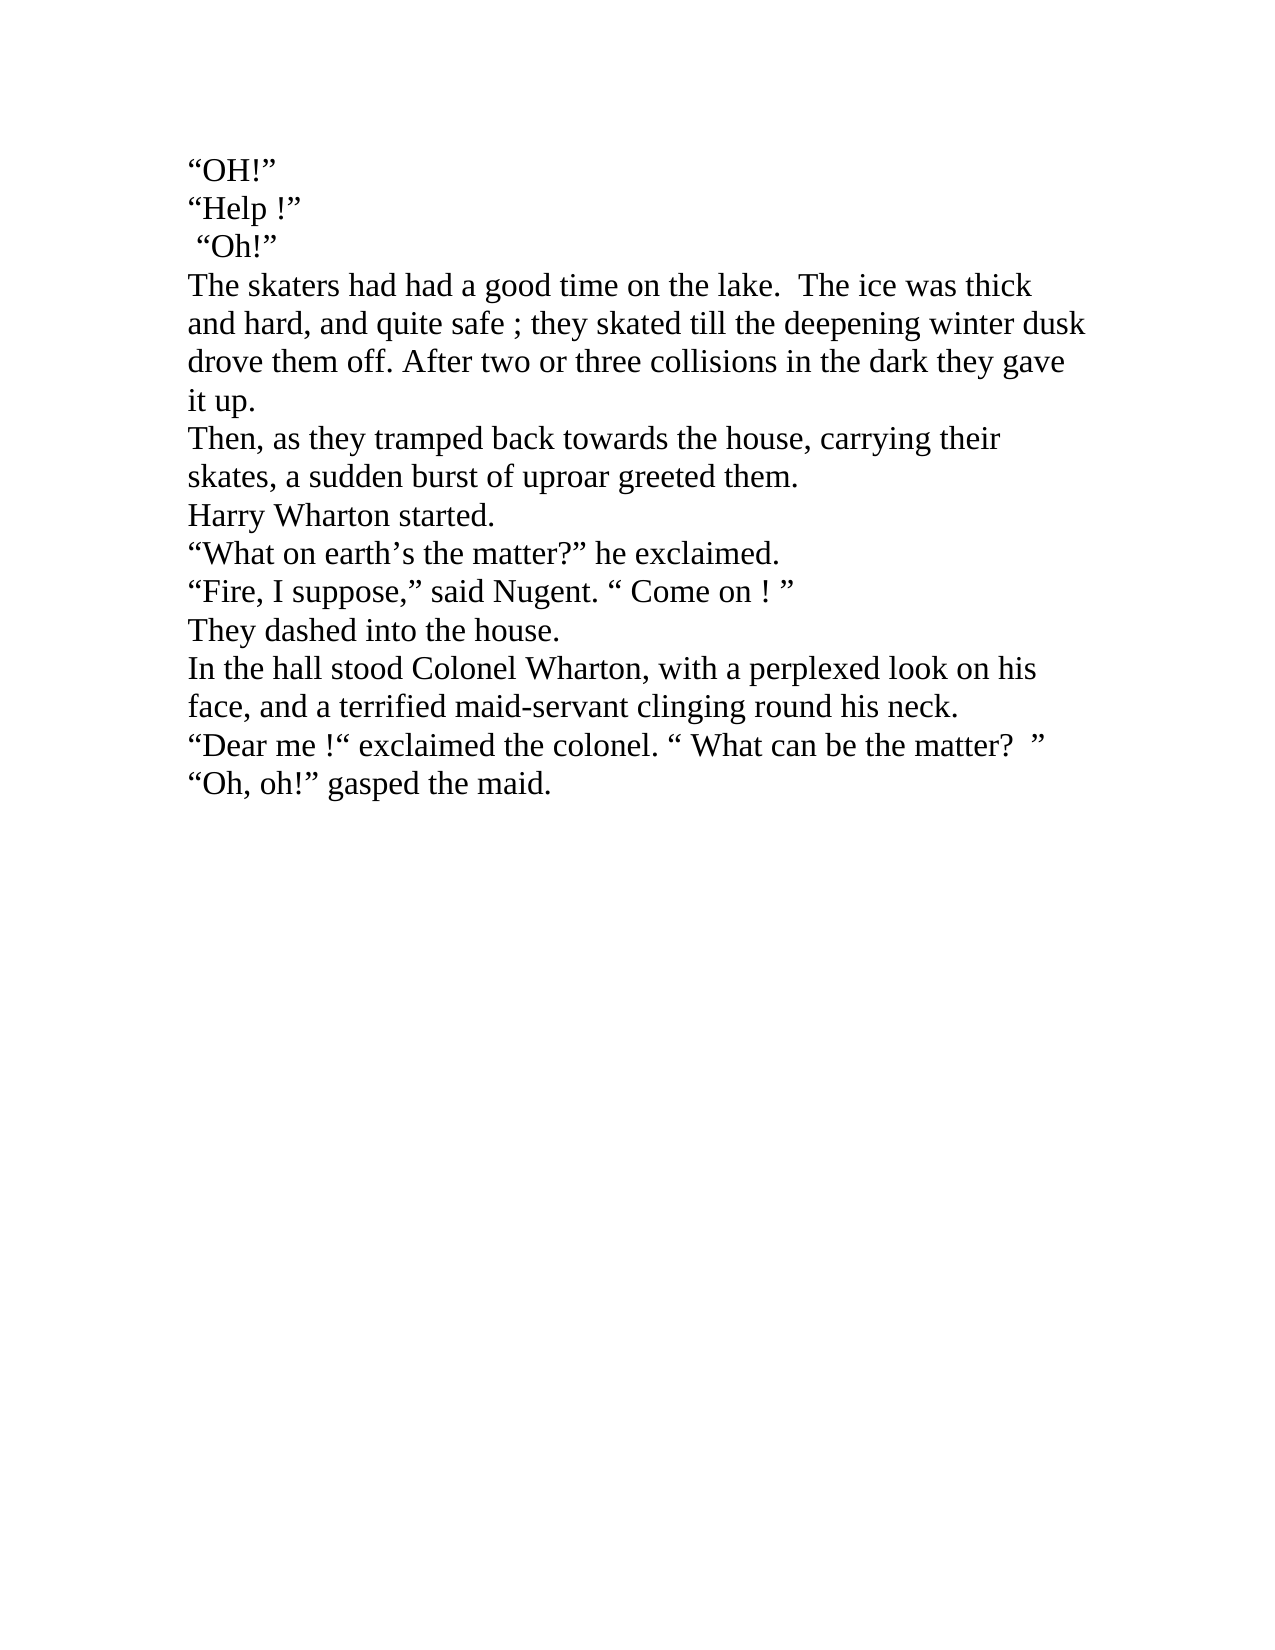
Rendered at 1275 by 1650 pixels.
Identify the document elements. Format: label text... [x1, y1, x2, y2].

text “OH!” “Help !” “Oh!” The skaters had had a good time on the lake. The ice was thick and hard, and quite safe ; they skated till the deepening winter dusk drove them off. After two or three collisions in the dark they gave it up. Then, as they tramped back towards the house, carrying their skates, a sudden burst of uproar greeted them. Harry Wharton started. “What on earth’s the matter?” he exclaimed. “Fire, I suppose,” said Nugent. “ Come on ! ” They dashed into the house. In the hall stood Colonel Wharton, with a perplexed look on his face, and a terrified maid-servant clinging round his neck. “Dear me !“ exclaimed the colonel. “ What can be the matter? ” “Oh, oh!” gasped the maid. [187, 150, 1087, 802]
